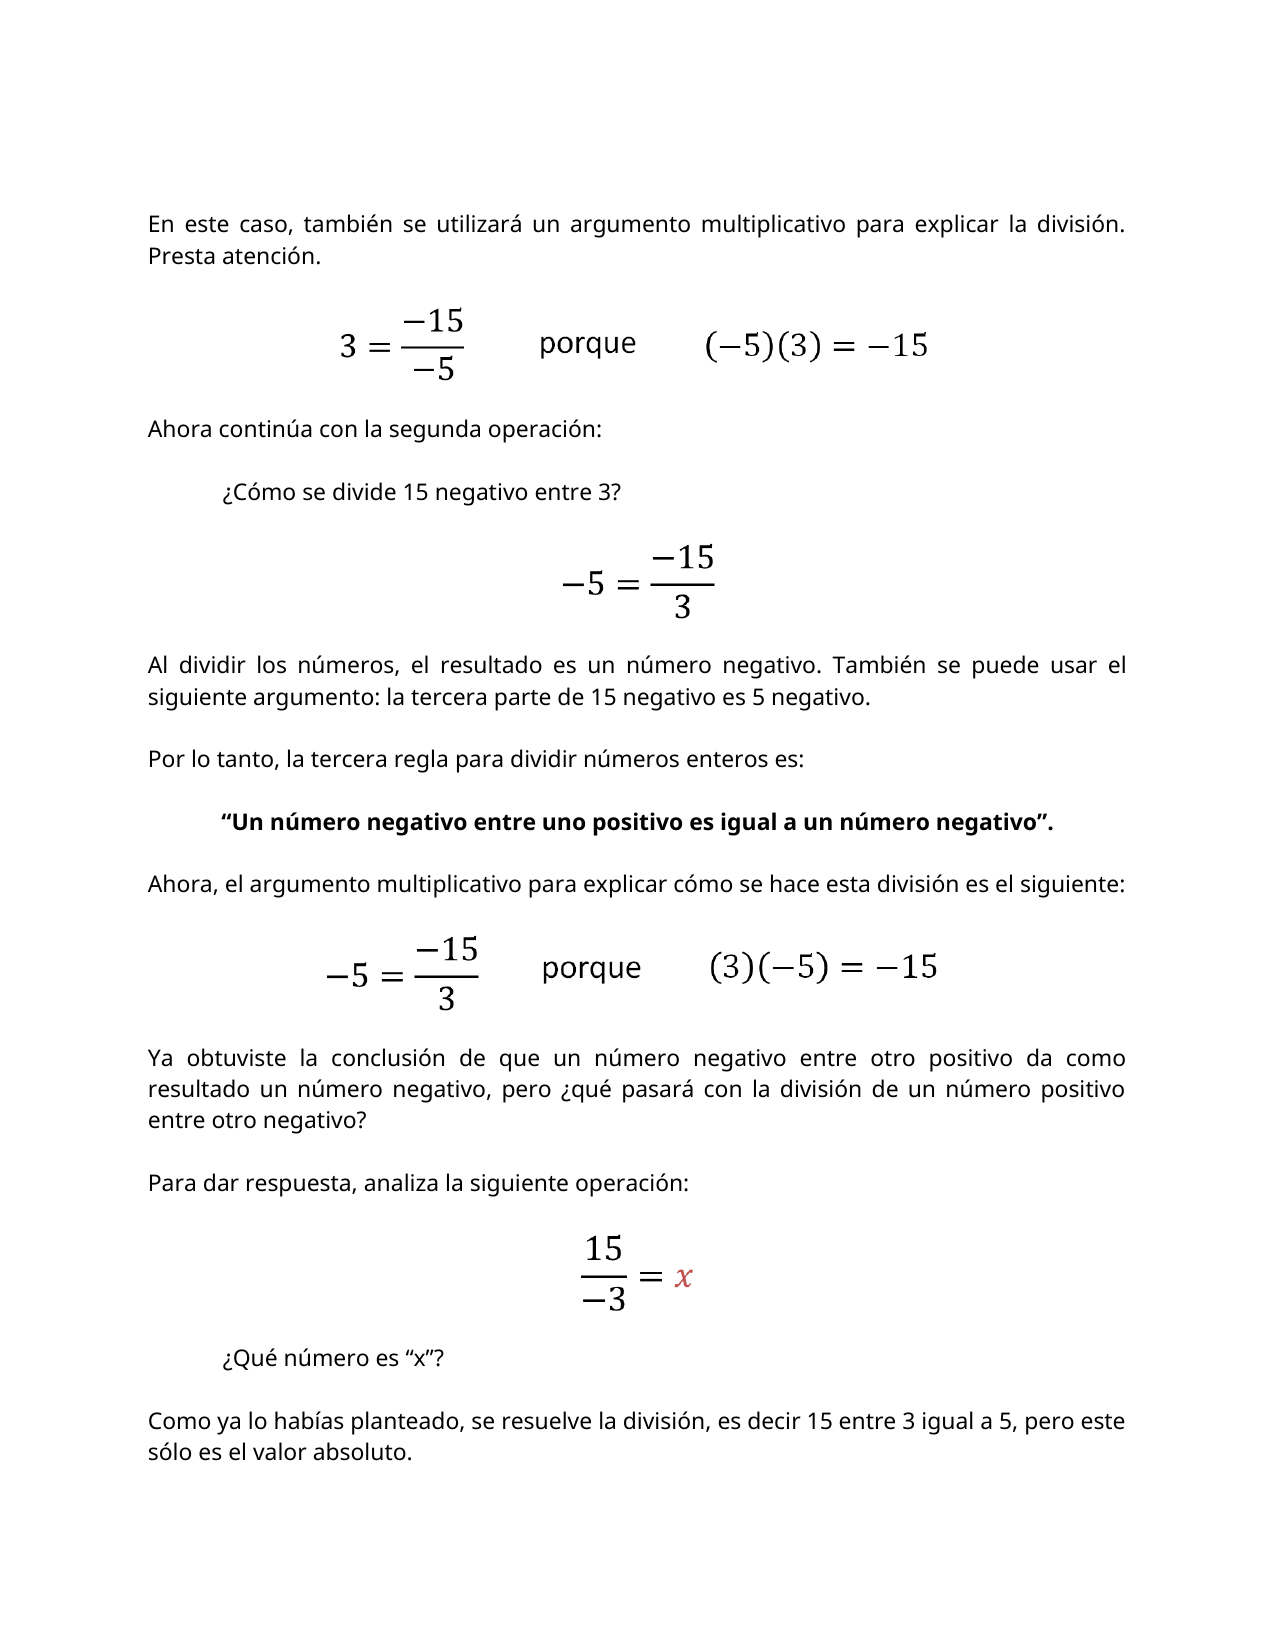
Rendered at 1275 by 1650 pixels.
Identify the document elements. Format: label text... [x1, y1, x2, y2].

picture [334, 302, 941, 383]
text Por lo tanto, la tercera regla para dividir números enteros es: [148, 743, 1127, 774]
text Ahora, el argumento multiplicativo para explicar cómo se hace esta división es el siguiente: [148, 868, 1127, 899]
text Al dividir los números, el resultado es un número negativo. También se puede usar el siguiente argumento: la tercera parte de 15 negativo es 5 negativo. [148, 649, 1127, 712]
text Como ya lo habías planteado, se resuelve la división, es decir 15 entre 3 igual a 5, pero este sólo es el valor absoluto. [148, 1405, 1127, 1467]
picture [560, 538, 715, 619]
text “Un número negativo entre uno positivo es igual a un número negativo”. [148, 806, 1127, 837]
list ¿Cómo se divide 15 negativo entre 3? [223, 476, 1127, 507]
text En este caso, también se utilizará un argumento multiplicativo para explicar la división. Presta atención. [148, 208, 1127, 271]
text Ya obtuviste la conclusión de que un número negativo entre otro positivo da como resultado un número negativo, pero ¿qué pasará con la división de un número positivo entre otro negativo? [148, 1042, 1127, 1136]
picture [576, 1229, 699, 1311]
text Para dar respuesta, analiza la siguiente operación: [148, 1167, 1127, 1198]
text Ahora continúa con la segunda operación: [148, 413, 1127, 445]
picture [324, 930, 951, 1011]
list ¿Qué número es “x”? [223, 1342, 1127, 1373]
